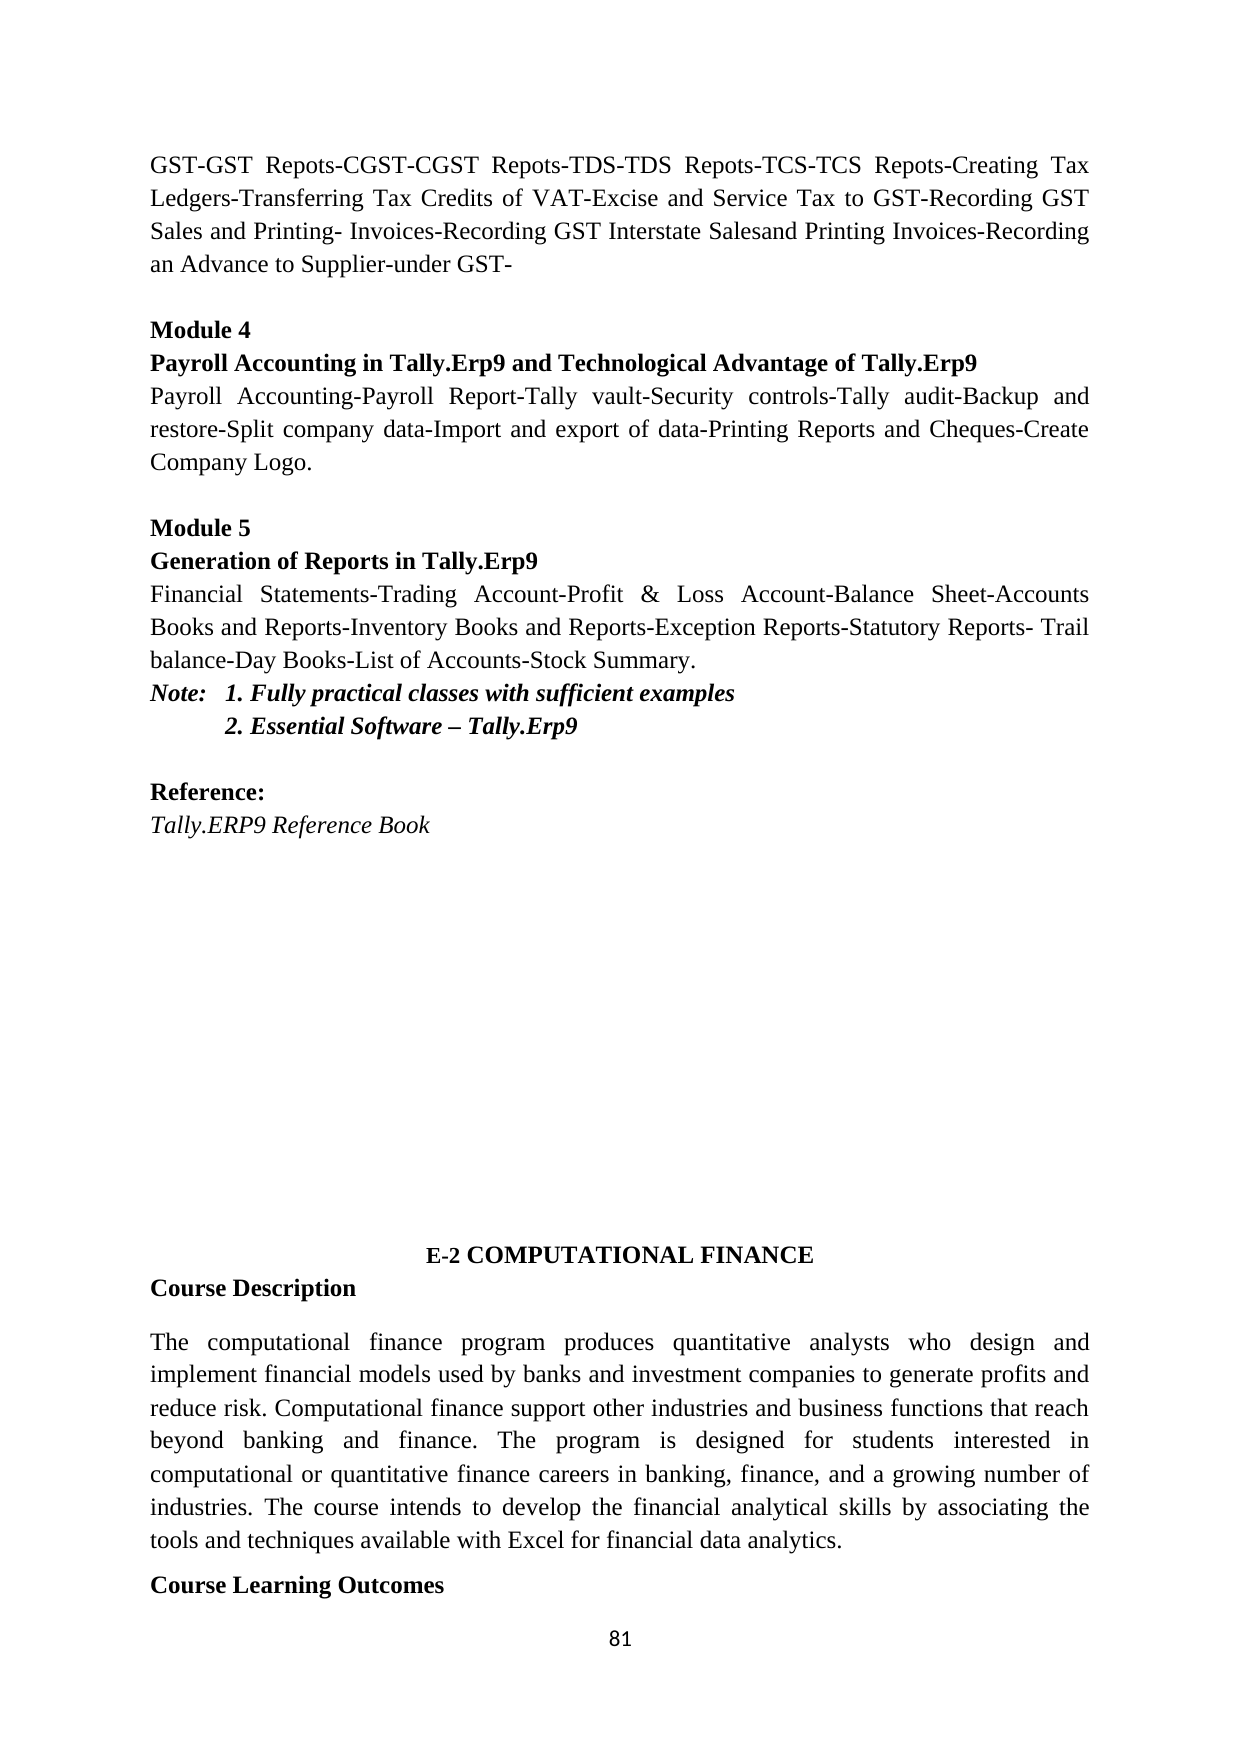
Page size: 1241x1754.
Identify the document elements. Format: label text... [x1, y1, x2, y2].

text 2. Essential Software – Tally.Erp9 [150, 711, 1090, 740]
text Payroll Accounting-Payroll Report-Tally vault-Security controls-Tally audit-Backup and restore-Split company data-Import and export of data-Printing Reports and Cheques-Create Company Logo. [150, 381, 1090, 476]
text Reference: [150, 777, 1090, 806]
text Course Description [150, 1273, 1090, 1301]
text Financial Statements-Trading Account-Profit & Loss Account-Balance Sheet-Accounts Books and Reports-Inventory Books and Reports-Exception Reports-Statutory Reports- Trail balance-Day Books-List of Accounts-Stock Summary. [150, 579, 1090, 674]
text Tally.ERP9 Reference Book [150, 810, 1090, 839]
text Note: 1. Fully practical classes with sufficient examples [150, 678, 1090, 707]
text GST-GST Repots-CGST-CGST Repots-TDS-TDS Repots-TCS-TCS Repots-Creating Tax Ledgers-Transferring Tax Credits of VAT-Excise and Service Tax to GST-Recording GST Sales and Printing- Invoices-Recording GST Interstate Salesand Printing Invoices-Recording an Advance to Supplier-under GST- [150, 150, 1090, 278]
text Module 4 [150, 315, 1090, 344]
text Course Learning Outcomes [150, 1570, 1090, 1599]
text Module 5 [150, 513, 1090, 542]
text E-2 COMPUTATIONAL FINANCE [150, 1240, 1090, 1268]
text Payroll Accounting in Tally.Erp9 and Technological Advantage of Tally.Erp9 [150, 348, 1090, 377]
text The computational finance program produces quantitative analysts who design and implement financial models used by banks and investment companies to generate profits and reduce risk. Computational finance support other industries and business functions that reach beyond banking and finance. The program is designed for students interested in computational or quantitative finance careers in banking, finance, and a growing number of industries. The course intends to develop the financial analytical skills by associating the tools and techniques available with Excel for financial data analytics. [150, 1487, 1090, 1553]
text Generation of Reports in Tally.Erp9 [150, 546, 1090, 575]
